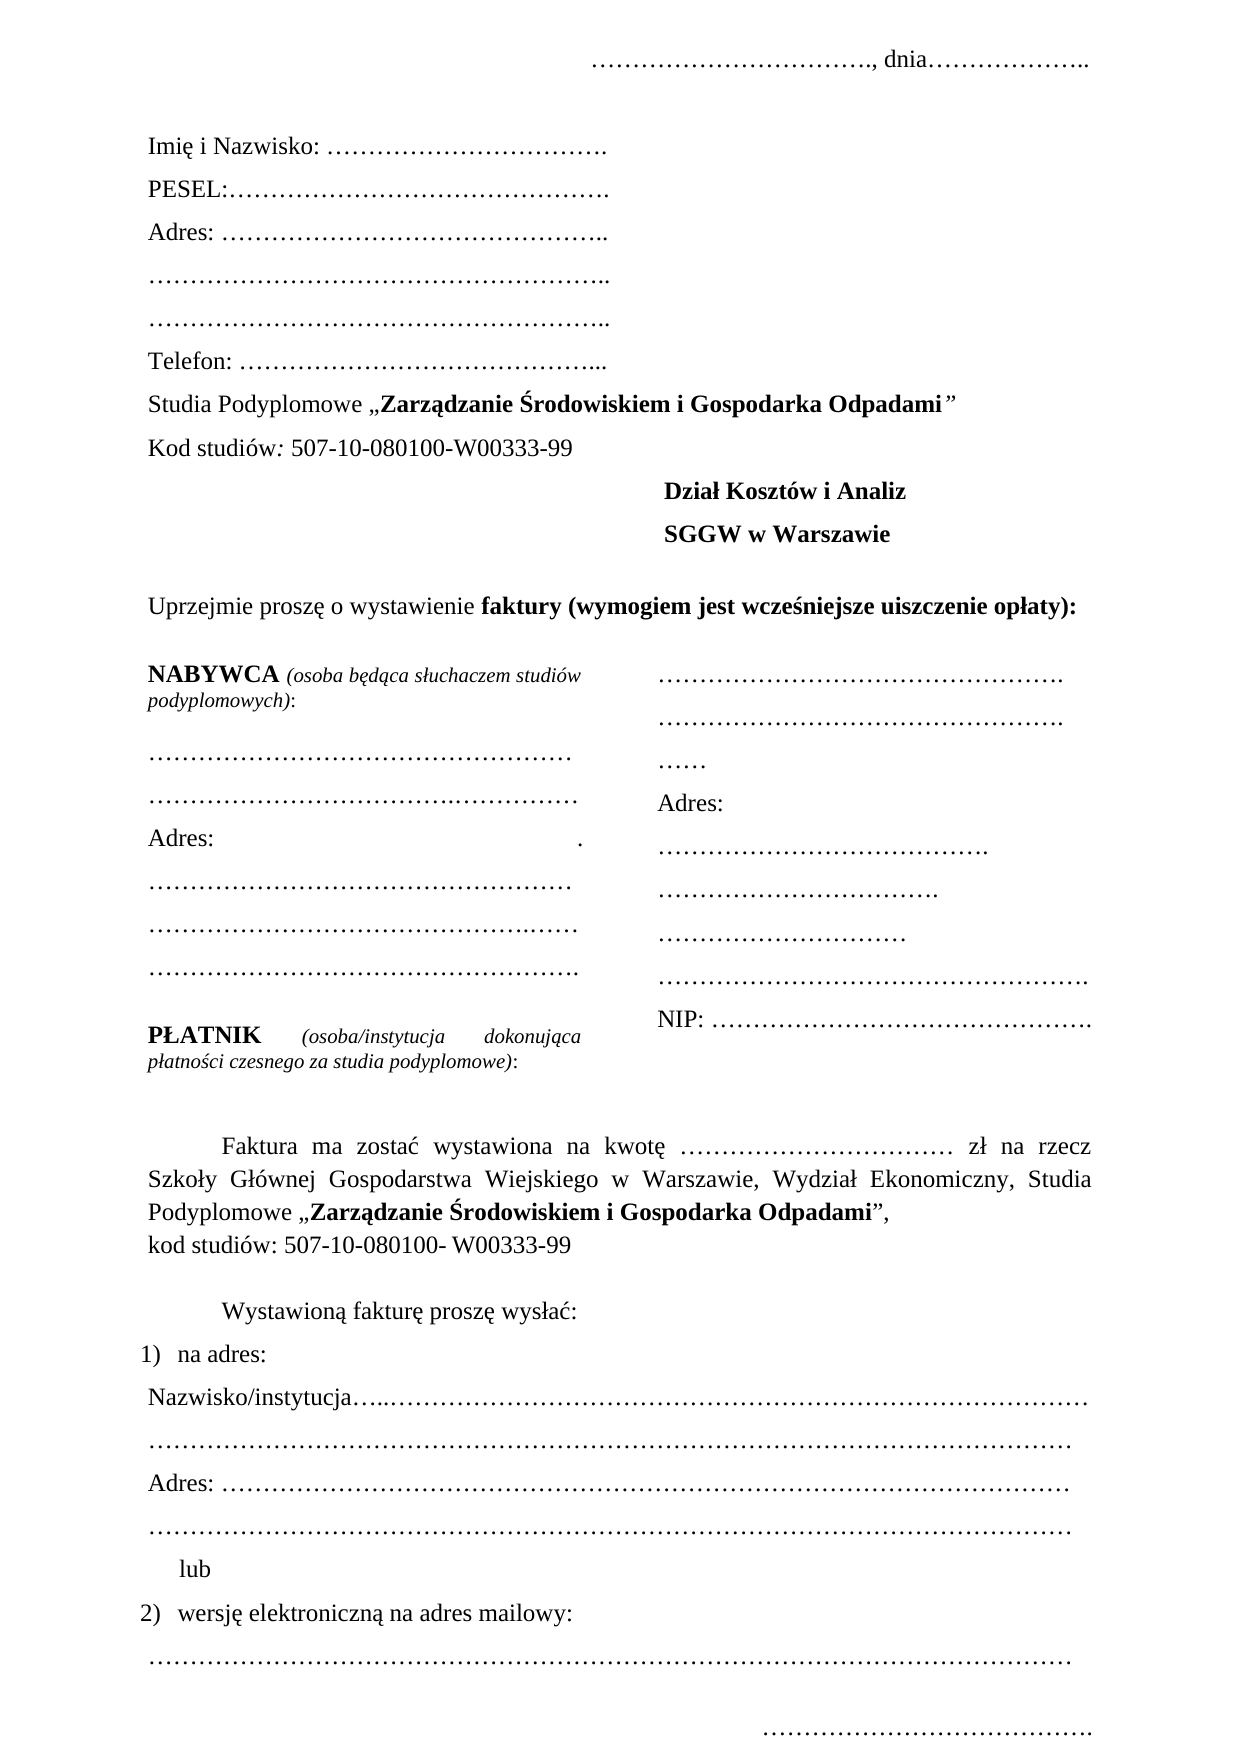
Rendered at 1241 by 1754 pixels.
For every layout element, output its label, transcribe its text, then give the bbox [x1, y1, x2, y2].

list wersję elektroniczną na adres mailowy: [140, 1598, 1092, 1626]
text NIP: ………………………………………. [657, 1004, 1092, 1033]
text Adres: .…………………………………………………………………………………….…… [148, 823, 583, 938]
text lub [148, 1554, 1092, 1583]
text Wystawioną fakturę proszę wysłać: [148, 1296, 1092, 1324]
text Nazwisko/instytucja…..………………………………………………………………………… [148, 1382, 1092, 1411]
text …………………………………………………………………………….…………… [148, 737, 583, 808]
text Dział Kosztów i Analiz [590, 476, 1092, 504]
text ……………………………………………. [657, 961, 1092, 989]
text ………………………………………………………………………………………………… [148, 1511, 1092, 1540]
text ………………………………………….………………………………………….…… [657, 659, 1092, 774]
text PŁATNIK (osoba/instytucja dokonująca płatności czesnego za studia podyplomowe): [148, 1020, 583, 1073]
text Studia Podyplomowe „Zarządzanie Środowiskiem i Gospodarka Odpadami” [148, 389, 1092, 418]
text Uprzejmie proszę o wystawienie faktury (wymogiem jest wcześniejsze uiszczenie opłaty): [148, 591, 1092, 619]
text kod studiów: 507-10-080100- W00333-99 [148, 1230, 1092, 1258]
text SGGW w Warszawie [148, 519, 1092, 548]
text Adres: [657, 788, 1092, 817]
text ……………………………………………. [148, 952, 583, 981]
list na adres: [140, 1339, 1092, 1368]
text …………………………………. [148, 1712, 1092, 1741]
text ………………………………………………………………………………………………… [148, 1641, 1092, 1669]
text NABYWCA (osoba będąca słuchaczem studiów podyplomowych): [148, 659, 583, 712]
text ……………………………., dnia……………….. [148, 44, 1092, 73]
text ………………………………………………………………………………………………… [148, 1425, 1092, 1454]
text Adres: ……………………………………….. [148, 217, 1092, 246]
text PESEL:………………………………………. [148, 174, 1092, 203]
text Kod studiów: 507-10-080100-W00333-99 [148, 433, 1092, 461]
text Imię i Nazwisko: ……………………………. [148, 131, 1092, 159]
text ……………………………………………….. [148, 303, 1092, 332]
text Adres: ………………………………………………………………………………………… [148, 1468, 1092, 1497]
text ……………………………………………….. [148, 260, 1092, 289]
text ………………………………….…………………………….………………………… [657, 831, 1092, 946]
text Faktura ma zostać wystawiona na kwotę …………………………… zł na rzecz Szkoły Głównej Gospodarstwa Wiejskiego w Warszawie, Wydział Ekonomiczny, Studia Podyplomowe „Zarządzanie Środowiskiem i Gospodarka Odpadami”, [148, 1131, 1092, 1226]
text Telefon: ……………………………………... [148, 346, 1092, 375]
